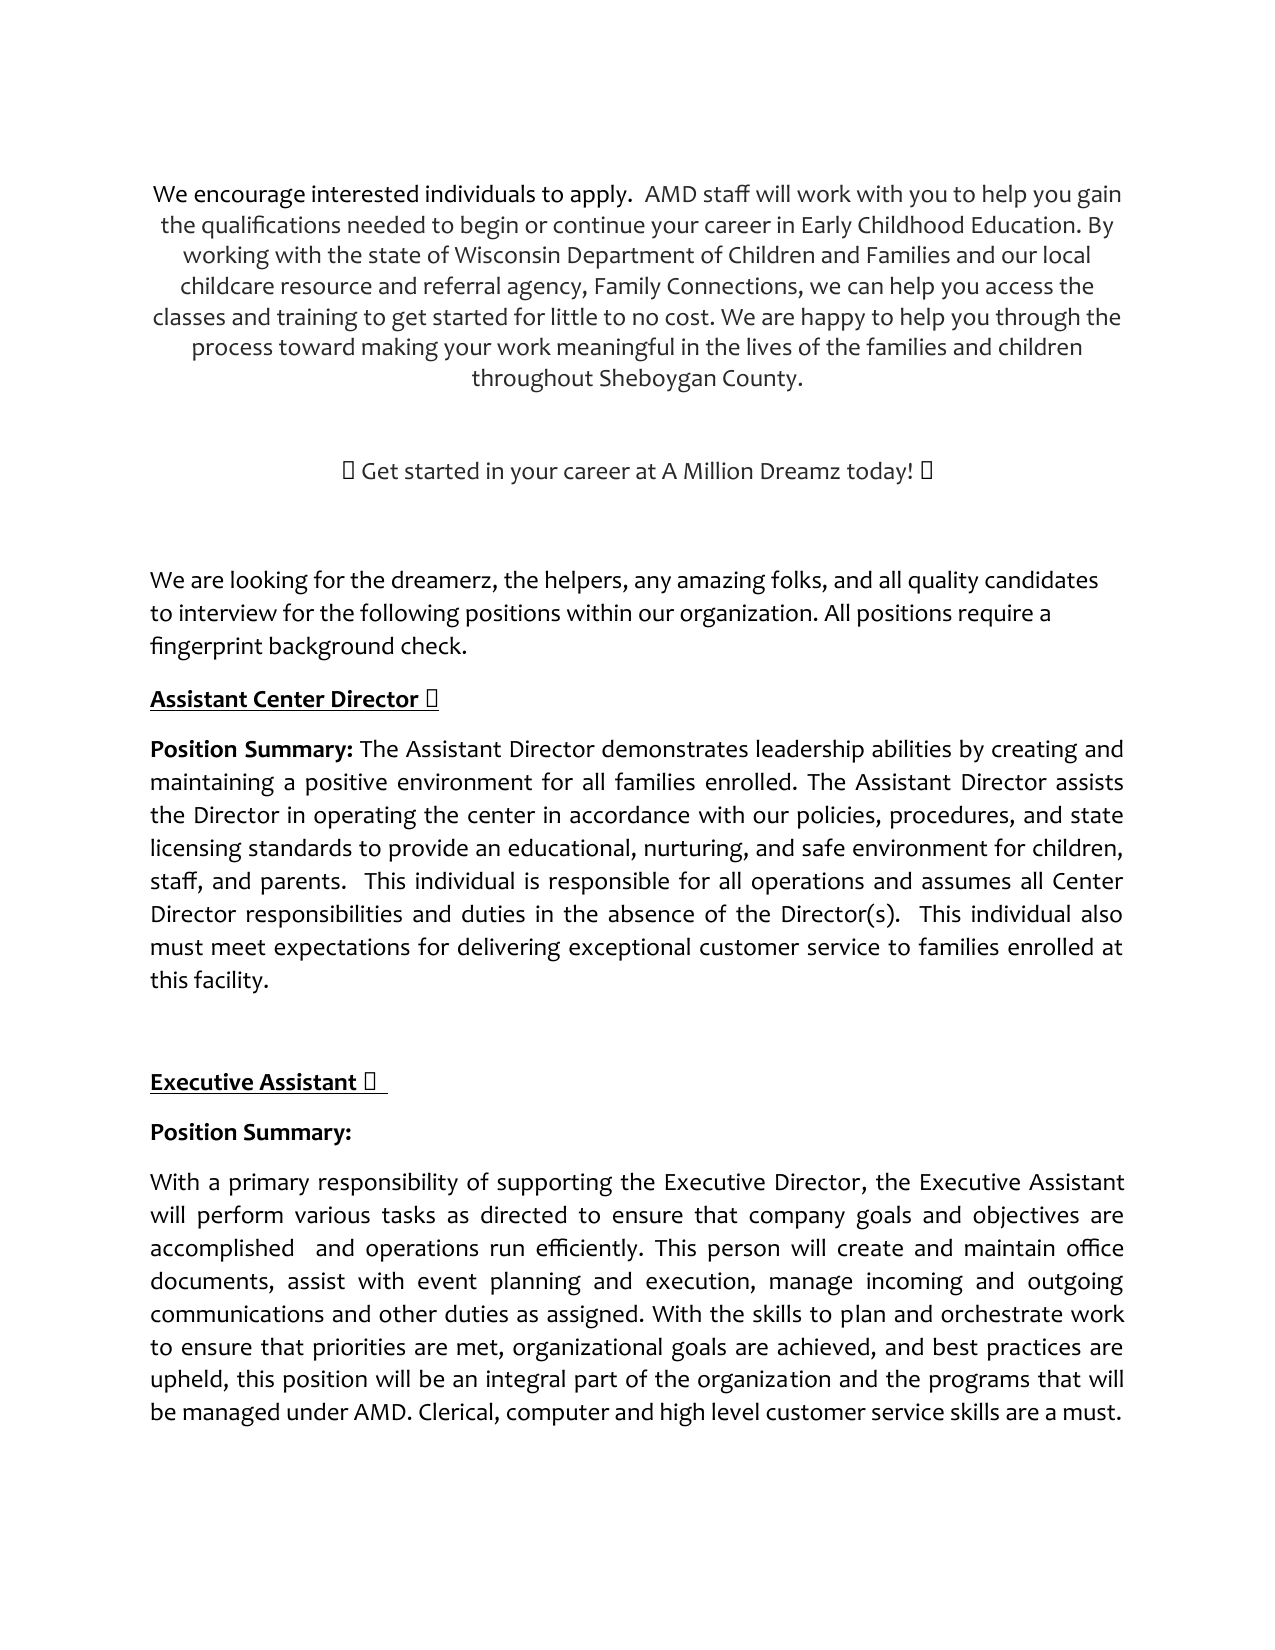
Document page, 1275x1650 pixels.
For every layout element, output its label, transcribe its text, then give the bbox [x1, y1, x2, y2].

text Position Summary: [150, 1117, 1125, 1148]
text With a primary responsibility of supporting the Executive Director, the Executive Assistant will perform various tasks as directed to ensure that company goals and objectives are accomplished and operations run efficiently. This person will create and maintain office documents, assist with event planning and execution, manage incoming and outgoing communications and other duties as assigned. With the skills to plan and orchestrate work to ensure that priorities are met, organizational goals are achieved, and best practices are upheld, this position will be an integral part of the organization and the programs that will be managed under AMD. Clerical, computer and high level customer service skills are a must. [150, 1167, 1125, 1428]
text Assistant Center Director [150, 681, 1125, 715]
text Position Summary: The Assistant Director demonstrates leadership abilities by creating and maintaining a positive environment for all families enrolled. The Assistant Director assists the Director in operating the center in accordance with our policies, procedures, and state licensing standards to provide an educational, nurturing, and safe environment for children, staff, and parents. This individual is responsible for all operations and assumes all Center Director responsibilities and duties in the absence of the Director(s). This individual also must meet expectations for delivering exceptional customer service to families enrolled at this facility. [150, 734, 1125, 995]
subtitle We encourage interested individuals to apply. AMD staff will work with you to help you gain the qualifications needed to begin or continue your career in Early Childhood Education. By working with the state of Wisconsin Department of Children and Families and our local childcare resource and referral agency, Family Connections, we can help you access the classes and training to get started for little to no cost. We are happy to help you through the process toward making your work meaningful in the lives of the families and children throughout Sheboygan County. [150, 179, 1125, 423]
subtitle Get started in your career at A Million Dreamz today! [150, 452, 1125, 487]
text We are looking for the dreamerz, the helpers, any amazing folks, and all quality candidates to interview for the following positions within our organization. All positions require a fingerprint background check. [150, 565, 1125, 662]
text Executive Assistant [150, 1064, 1125, 1098]
